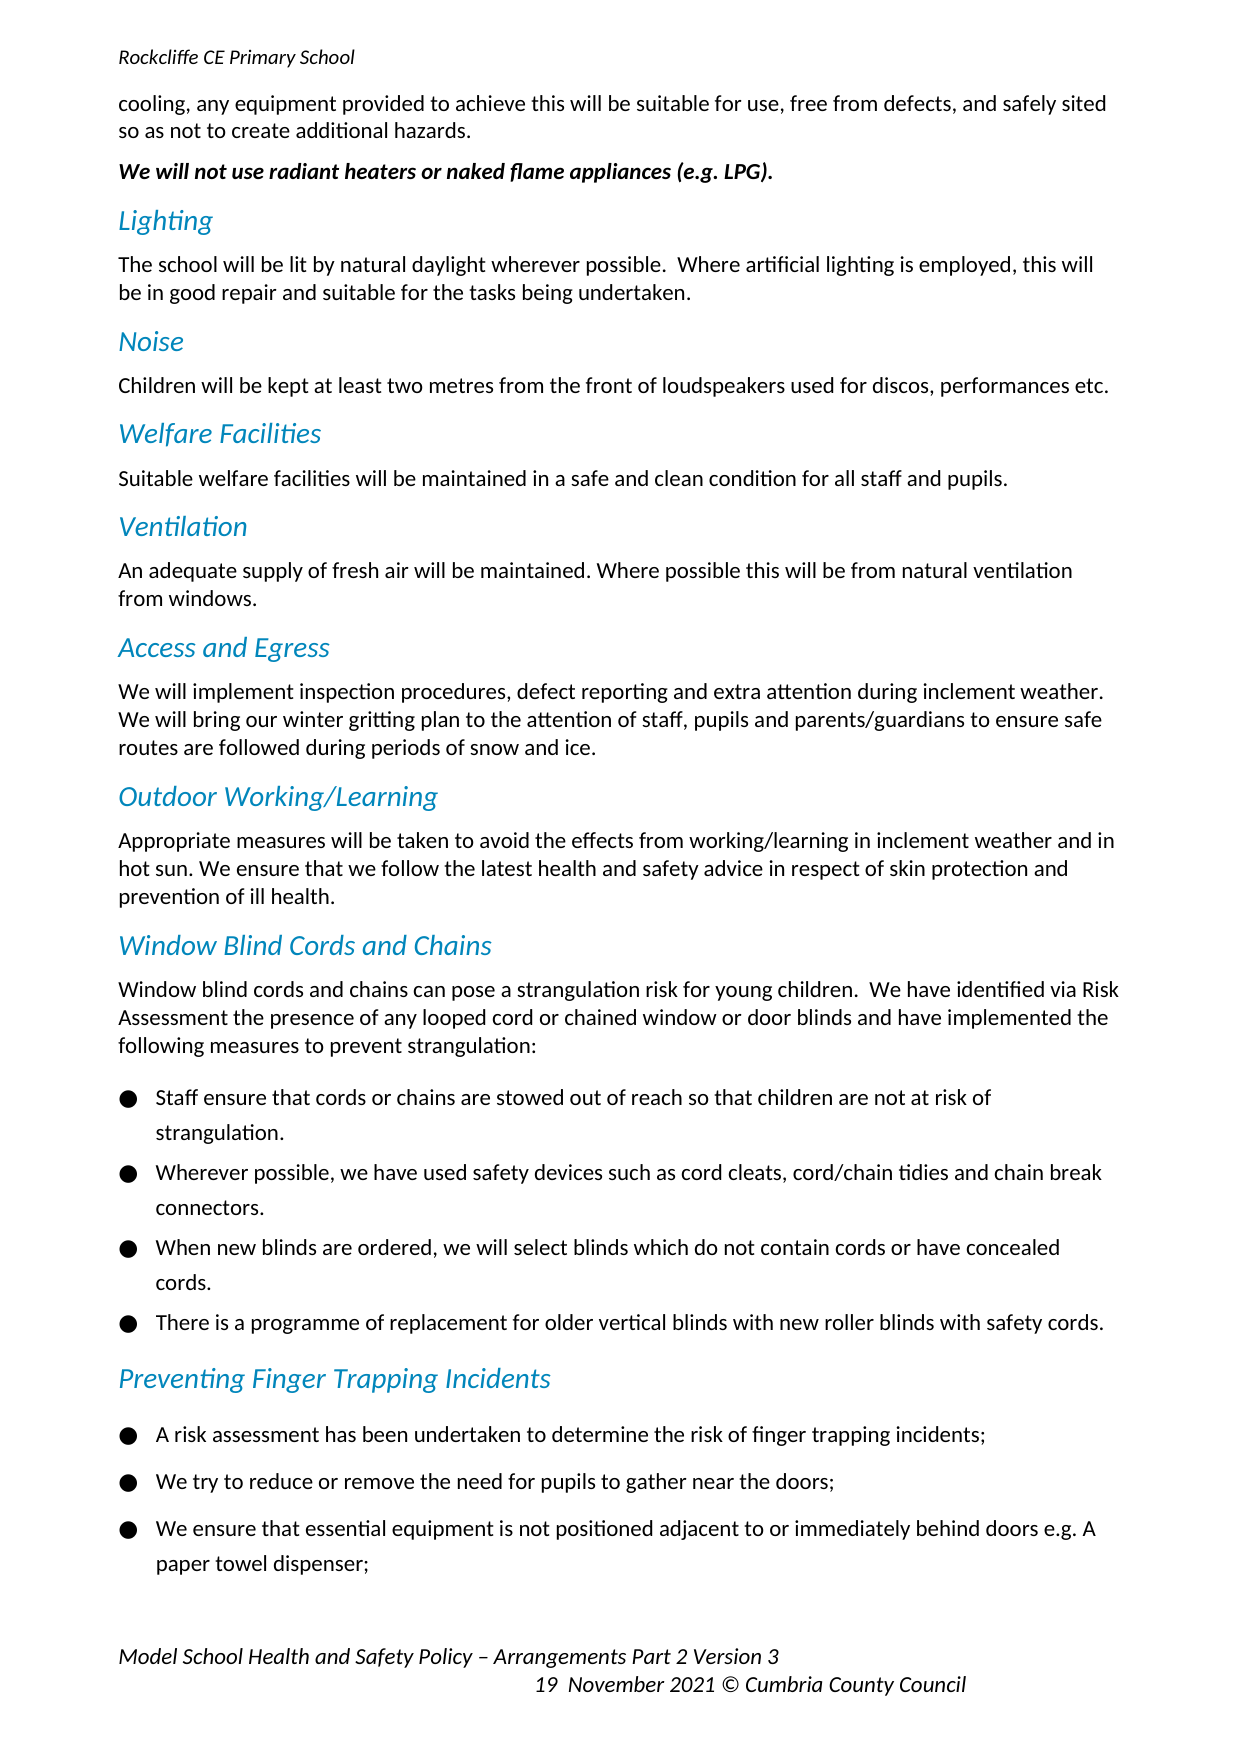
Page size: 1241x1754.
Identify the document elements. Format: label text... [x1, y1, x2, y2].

list There is a programme of replacement for older vertical blinds with new roller blinds with safety cords. [118, 1297, 1122, 1343]
list A risk assessment has been undertaken to determine the risk of finger trapping incidents; [118, 1408, 1122, 1455]
subtitle Noise [118, 323, 1122, 358]
list Wherever possible, we have used safety devices such as cord cleats, cord/chain tidies and chain break connectors. [118, 1147, 1122, 1222]
subtitle Welfare Facilities [118, 416, 1122, 451]
subtitle Lighting [118, 202, 1122, 237]
subtitle Preventing Finger Trapping Incidents [118, 1360, 1122, 1396]
list When new blinds are ordered, we will select blinds which do not contain cords or have concealed cords. [118, 1222, 1122, 1297]
text We will not use radiant heaters or naked flame appliances (e.g. LPG). [118, 157, 1122, 185]
text Children will be kept at least two metres from the front of loudspeakers used for discos, performances etc. [118, 371, 1122, 399]
text An adequate supply of fresh air will be maintained. Where possible this will be from natural ventilation from windows. [118, 556, 1122, 612]
subtitle Access and Egress [118, 629, 1122, 665]
text The school will be lit by natural daylight wherever possible. Where artificial lighting is employed, this will be in good repair and suitable for the tasks being undertaken. [118, 250, 1122, 306]
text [118, 89, 1122, 145]
list Staff ensure that cords or chains are stowed out of reach so that children are not at risk of strangulation. [118, 1072, 1122, 1147]
list We ensure that essential equipment is not positioned adjacent to or immediately behind doors e.g. A paper towel dispenser; [118, 1502, 1122, 1577]
text Window blind cords and chains can pose a strangulation risk for young children. We have identified via Risk Assessment the presence of any looped cord or chained window or door blinds and have implemented the following measures to prevent strangulation: [118, 975, 1122, 1059]
subtitle Outdoor Working/Learning [118, 778, 1122, 814]
text We will implement inspection procedures, defect reporting and extra attention during inclement weather. We will bring our winter gritting plan to the attention of staff, pupils and parents/guardians to ensure safe routes are followed during periods of snow and ice. [118, 677, 1122, 761]
list We try to reduce or remove the need for pupils to gather near the doors; [118, 1455, 1122, 1502]
text Suitable welfare facilities will be maintained in a safe and clean condition for all staff and pupils. [118, 464, 1122, 492]
subtitle Ventilation [118, 508, 1122, 544]
subtitle Window Blind Cords and Chains [118, 927, 1122, 962]
text Appropriate measures will be taken to avoid the effects from working/learning in inclement weather and in hot sun. We ensure that we follow the latest health and safety advice in respect of skin protection and prevention of ill health. [118, 826, 1122, 910]
